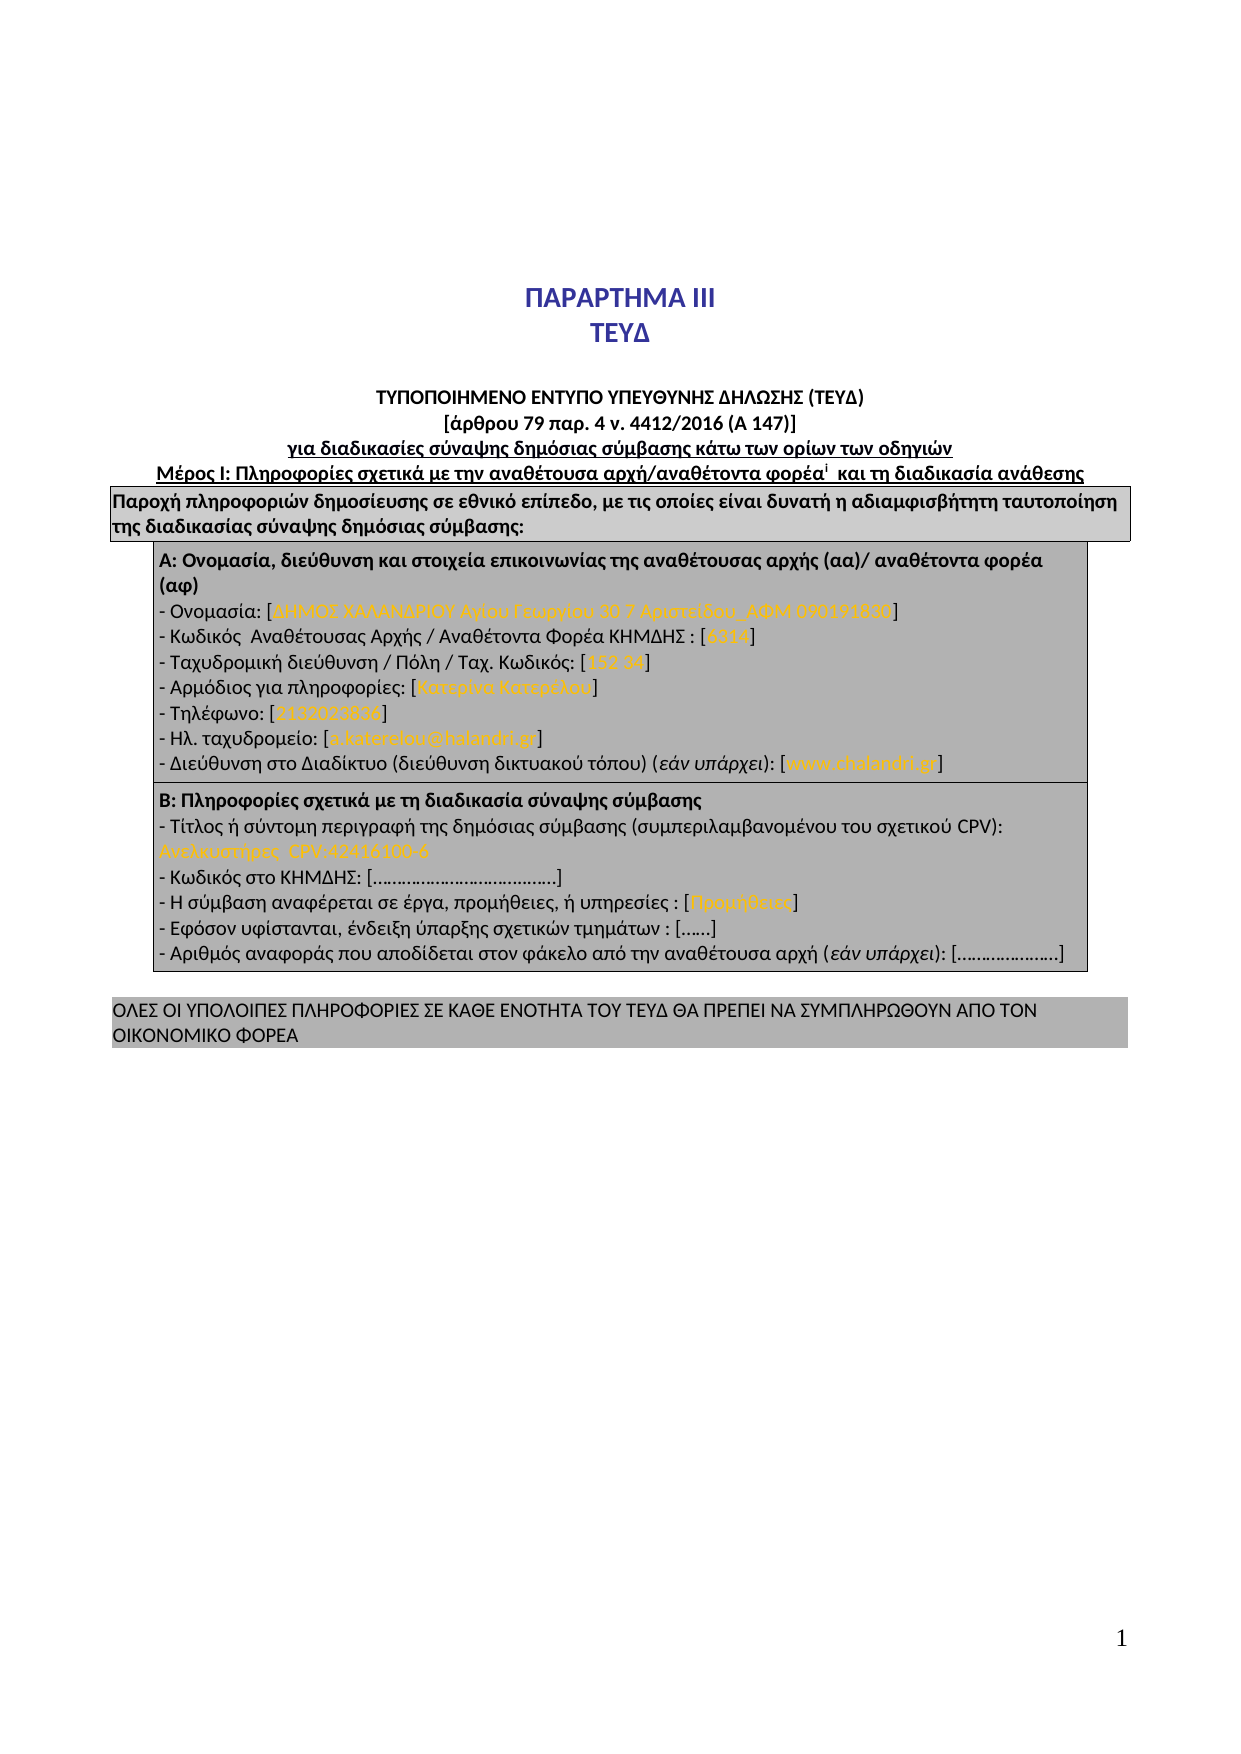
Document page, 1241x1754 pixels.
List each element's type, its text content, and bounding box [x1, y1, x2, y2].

text ΤΥΠΟΠΟΙΗΜΕΝΟ ΕΝΤΥΠΟ ΥΠΕΥΘΥΝΗΣ ΔΗΛΩΣΗΣ (TEΥΔ) [112, 384, 1128, 410]
text για διαδικασίες σύναψης δημόσιας σύμβασης κάτω των ορίων των οδηγιών [112, 435, 1128, 461]
text [άρθρου 79 παρ. 4 ν. 4412/2016 (Α 147)] [112, 410, 1128, 435]
text Μέρος Ι: Πληροφορίες σχετικά με την αναθέτουσα αρχή/αναθέτοντα φορέα και τη διαδικασία ανάθεσης [112, 461, 1128, 486]
table_cell Β: Πληροφορίες σχετικά με τη διαδικασία σύναψης σύμβασης - Τίτλος ή σύντομη περιγραφή της δημόσιας σύμβασης (συμπεριλαμβανομένου του σχετικού CPV): Ανελκυστήρες CPV:42416100-6 - Κωδικός στο ΚΗΜΔΗΣ: […………………………..……] - Η σύμβαση αναφέρεται σε έργα, προμήθειες, ή υπηρεσίες : [Προμήθειες] - Εφόσον υφίστανται, ένδειξη ύπαρξης σχετικών τμημάτων : [……] - Αριθμός αναφοράς που αποδίδεται στον φάκελο από την αναθέτουσα αρχή (εάν υπάρχει): […………………] [154, 783, 1087, 971]
text Παροχή πληροφοριών δημοσίευσης σε εθνικό επίπεδο, με τις οποίες είναι δυνατή η αδιαμφισβήτητη ταυτοποίηση της διαδικασίας σύναψης δημόσιας σύμβασης: [111, 487, 1130, 541]
subtitle ΤΕΥΔ [112, 314, 1128, 350]
table_header Α: Ονομασία, διεύθυνση και στοιχεία επικοινωνίας της αναθέτουσας αρχής (αα)/ αναθέτοντα φορέα (αφ) - Ονομασία: [ΔΗΜΟΣ ΧΑΛΑΝΔΡΙΟΥ Αγίου Γεωργίου 30 7 Αριστείδου_ΑΦΜ 090191830] - Κωδικός Αναθέτουσας Αρχής / Αναθέτοντα Φορέα ΚΗΜΔΗΣ : [6314] - Ταχυδρομική διεύθυνση / Πόλη / Ταχ. Κωδικός: [152 34] - Αρμόδιος για πληροφορίες: [Κατερίνα Κατερέλου] - Τηλέφωνο: [2132023836] - Ηλ. ταχυδρομείο: [a.katerelou@halandri.gr] - Διεύθυνση στο Διαδίκτυο (διεύθυνση δικτυακού τόπου) (εάν υπάρχει): [www.chalandri.gr] [154, 542, 1087, 782]
subtitle ΠΑΡΑΡΤΗΜΑ ΙΙI [112, 279, 1128, 314]
text ΟΛΕΣ ΟΙ ΥΠΟΛΟΙΠΕΣ ΠΛΗΡΟΦΟΡΙΕΣ ΣΕ ΚΑΘΕ ΕΝΟΤΗΤΑ ΤΟΥ ΤΕΥΔ ΘΑ ΠΡΕΠΕΙ ΝΑ ΣΥΜΠΛΗΡΩΘΟΥΝ ΑΠΟ ΤΟΝ ΟΙΚΟΝΟΜΙΚΟ ΦΟΡΕΑ [112, 997, 1128, 1048]
